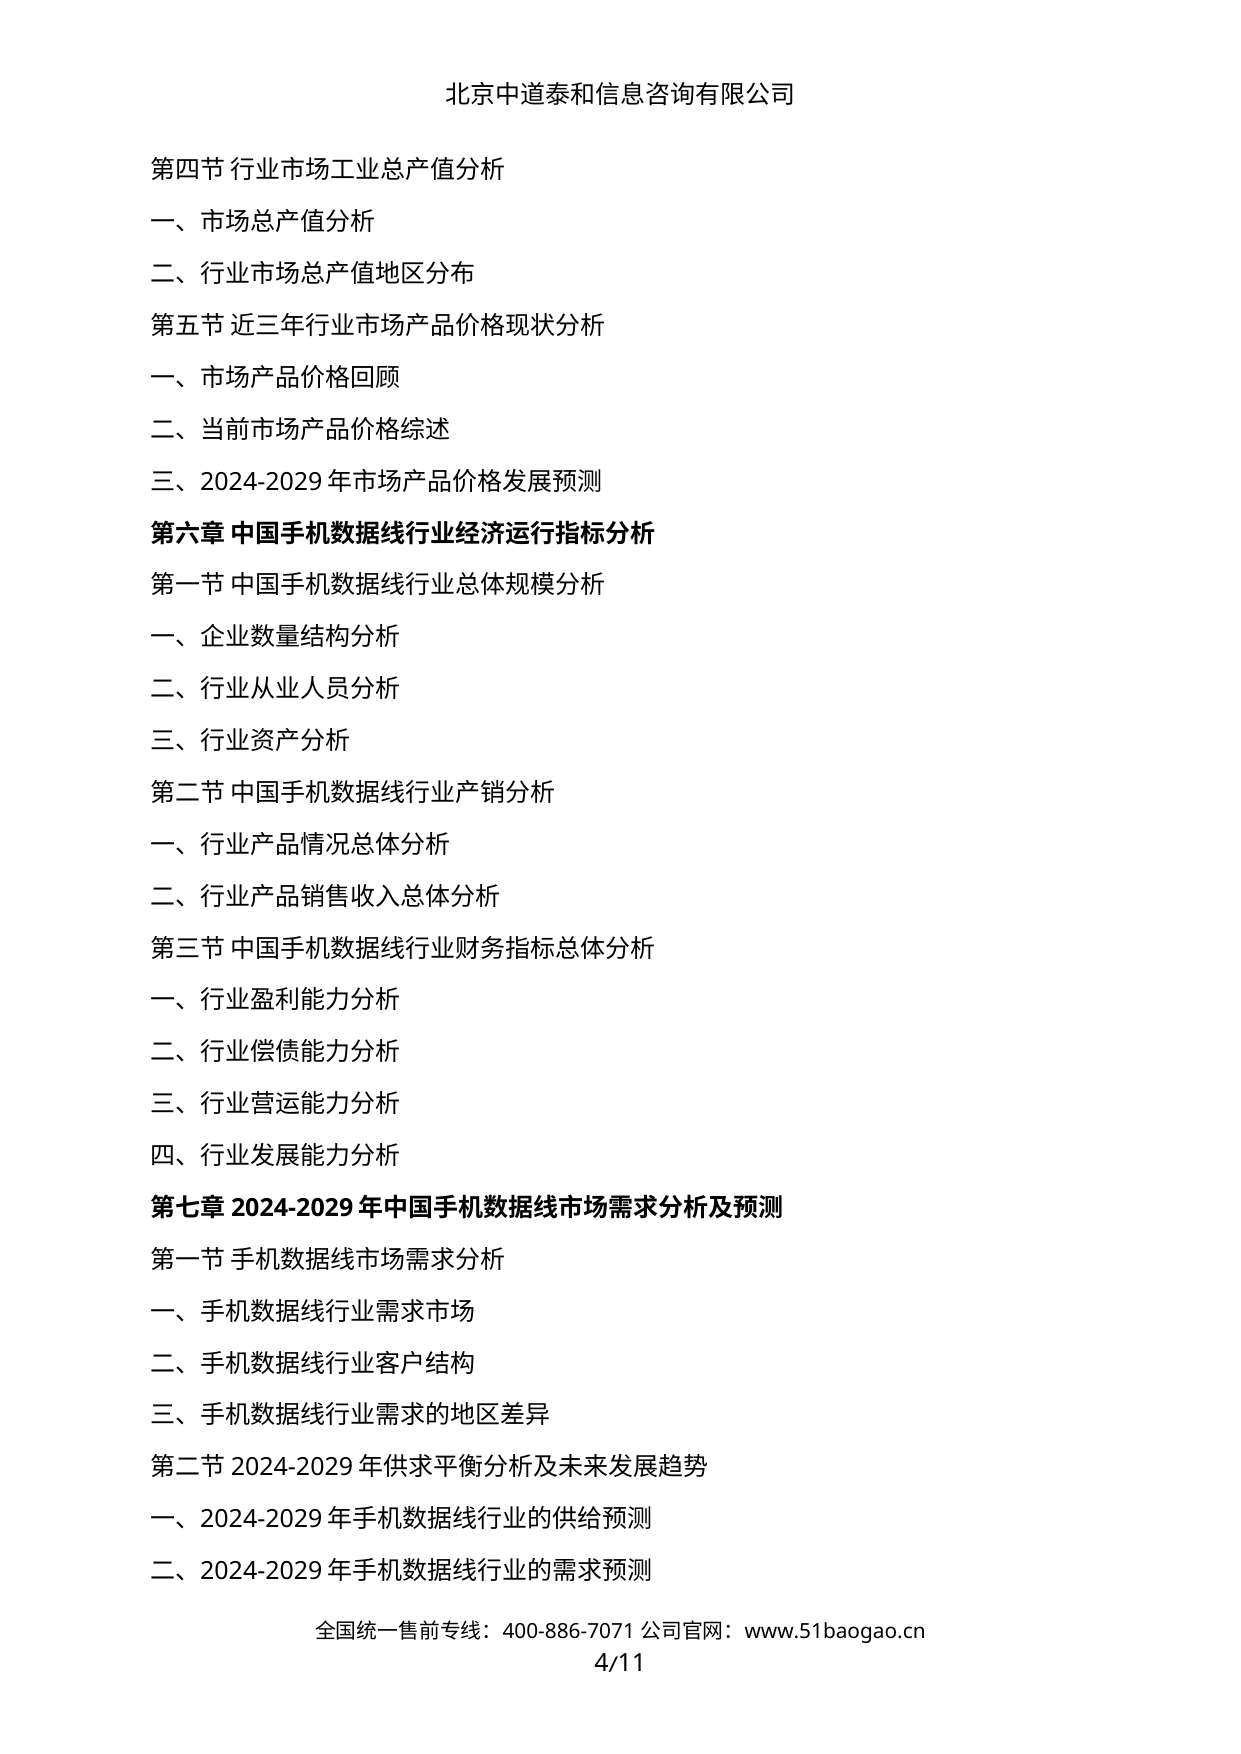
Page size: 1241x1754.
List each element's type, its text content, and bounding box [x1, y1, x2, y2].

text 一、企业数量结构分析 [150, 617, 1090, 653]
text 二、当前市场产品价格综述 [150, 409, 1090, 446]
text 二、手机数据线行业客户结构 [150, 1343, 1090, 1379]
text 二、2024-2029年手机数据线行业的需求预测 [150, 1551, 1090, 1587]
text 第二节 2024-2029年供求平衡分析及未来发展趋势 [150, 1447, 1090, 1483]
text 一、行业盈利能力分析 [150, 980, 1090, 1016]
text 第一节 手机数据线市场需求分析 [150, 1239, 1090, 1276]
text 一、市场总产值分析 [150, 202, 1090, 238]
text 三、2024-2029年市场产品价格发展预测 [150, 461, 1090, 497]
text 三、行业资产分析 [150, 721, 1090, 757]
text 二、行业市场总产值地区分布 [150, 254, 1090, 290]
text 一、行业产品情况总体分析 [150, 824, 1090, 861]
text 二、行业偿债能力分析 [150, 1032, 1090, 1068]
text 一、2024-2029年手机数据线行业的供给预测 [150, 1499, 1090, 1535]
text 三、手机数据线行业需求的地区差异 [150, 1395, 1090, 1431]
text 第五节 近三年行业市场产品价格现状分析 [150, 306, 1090, 342]
text 第七章 2024-2029年中国手机数据线市场需求分析及预测 [150, 1187, 1090, 1224]
text 一、市场产品价格回顾 [150, 357, 1090, 394]
text 第四节 行业市场工业总产值分析 [150, 150, 1090, 186]
text 一、手机数据线行业需求市场 [150, 1291, 1090, 1327]
text 四、行业发展能力分析 [150, 1136, 1090, 1172]
text 三、行业营运能力分析 [150, 1084, 1090, 1120]
text 第三节 中国手机数据线行业财务指标总体分析 [150, 928, 1090, 964]
text 二、行业产品销售收入总体分析 [150, 876, 1090, 912]
text 第二节 中国手机数据线行业产销分析 [150, 772, 1090, 809]
text 第一节 中国手机数据线行业总体规模分析 [150, 565, 1090, 601]
text 第六章 中国手机数据线行业经济运行指标分析 [150, 513, 1090, 549]
text 二、行业从业人员分析 [150, 669, 1090, 705]
